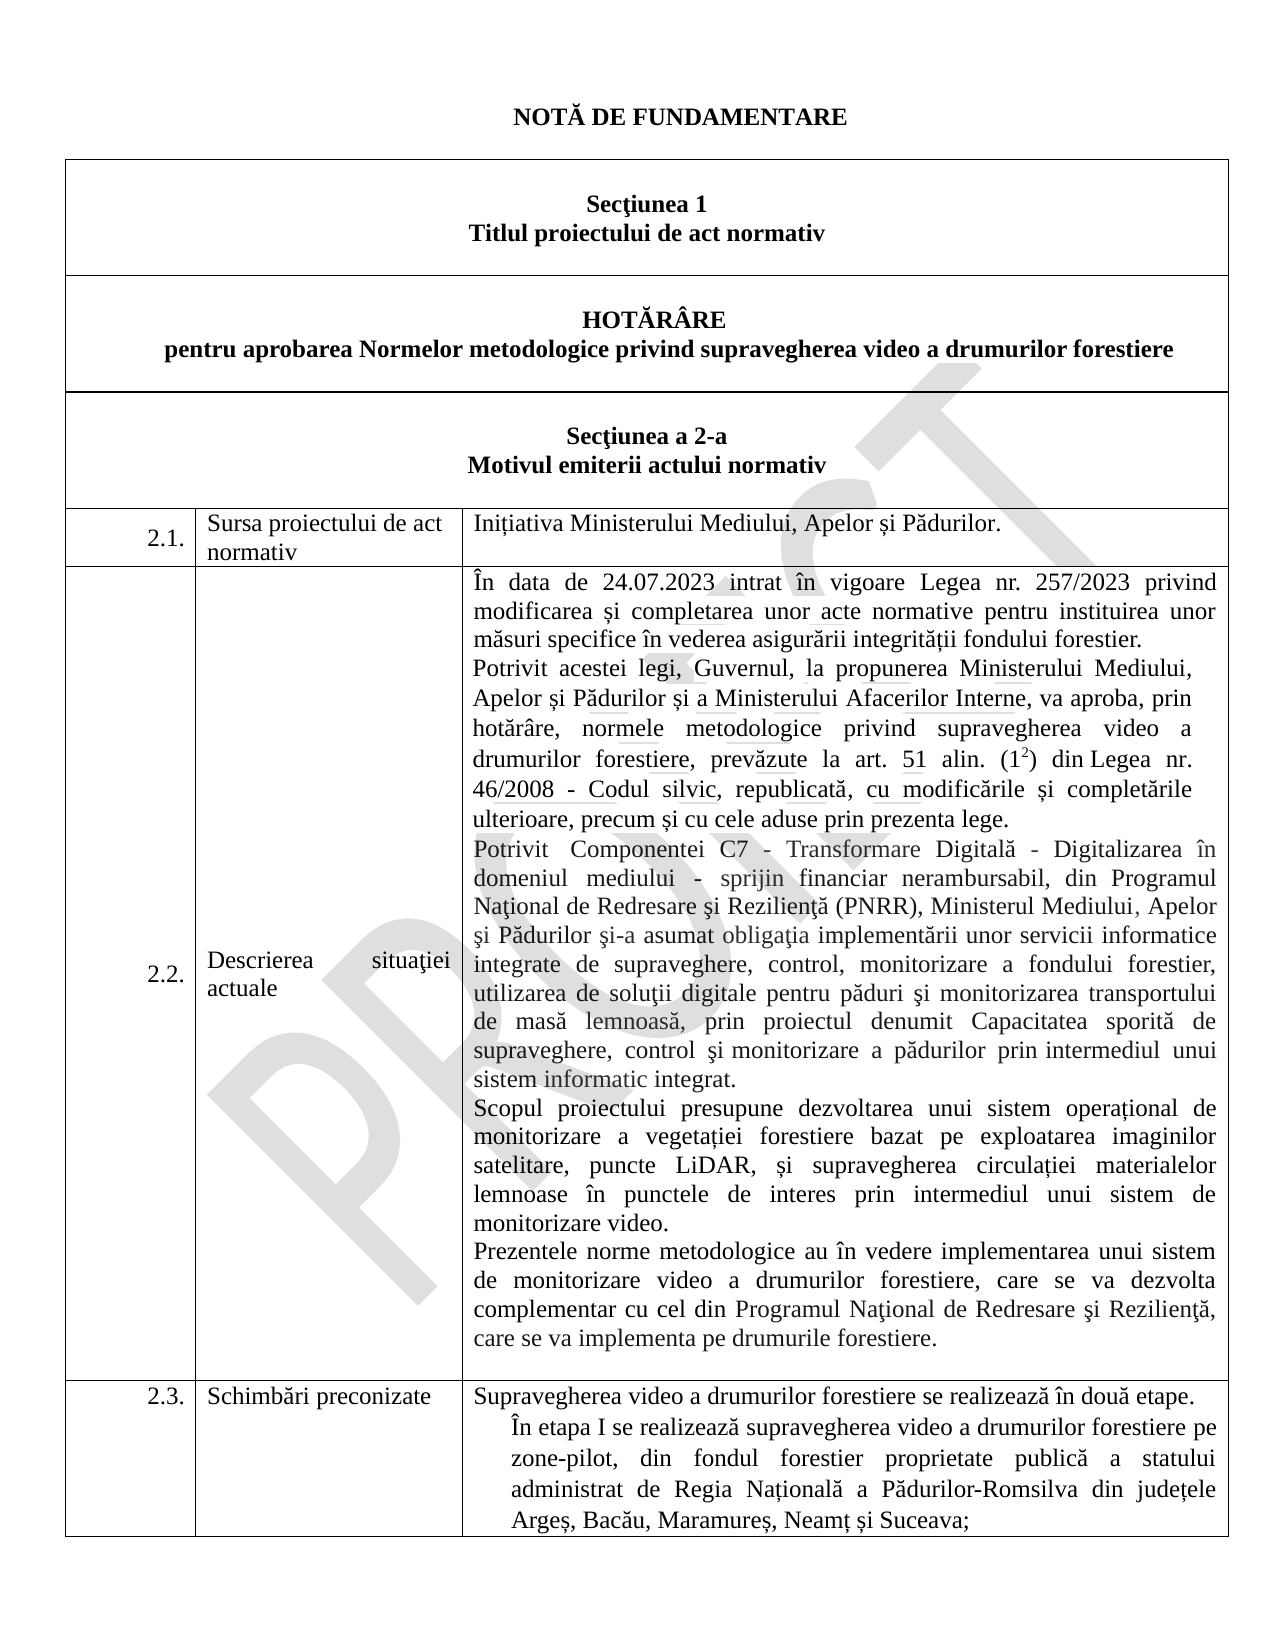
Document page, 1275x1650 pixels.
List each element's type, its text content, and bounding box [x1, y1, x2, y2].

table_cell 2.3. [66, 1381, 195, 1536]
table_header Secţiunea 1 Titlul proiectului de act normativ [66, 160, 1228, 275]
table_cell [463, 1381, 1228, 1536]
table_cell Inițiativa Ministerului Mediului, Apelor și Pădurilor. [463, 509, 1228, 566]
table_cell Sursa proiectului de act normativ [196, 509, 462, 566]
table_cell 2.1. [66, 509, 195, 566]
table_cell Secţiunea a 2-a Motivul emiterii actului normativ [66, 393, 1228, 507]
table_cell În data de 24.07.2023 intrat în vigoare Legea nr. 257/2023 privind modificarea și completarea unor acte normative pentru instituirea unor măsuri specifice în vederea asigurării integrității fondului forestier. Potrivit acestei legi, Guvernul, la propunerea Ministerului Mediului, Apelor și Pădurilor și a Ministerului Afacerilor Interne, va aproba, prin hotărâre, normele metodologice privind supravegherea video a drumurilor forestiere, prevăzute la art. 51 alin. (12) din Legea nr. 46/2008 - Codul silvic, republicată, cu modificările și completările ulterioare, precum și cu cele aduse prin prezenta lege. Potrivit Componentei C7 - Transformare Digitală - Digitalizarea în domeniul mediului - sprijin financiar nerambursabil, din Programul Naţional de Redresare şi Rezilienţă (PNRR), Ministerul Mediului, Apelor şi Pădurilor şi-a asumat obligaţia implementării unor servicii informatice integrate de supraveghere, control, monitorizare a fondului forestier, utilizarea de soluţii digitale pentru păduri şi monitorizarea transportului de masă lemnoasă, prin proiectul denumit Capacitatea sporită de supraveghere, control şi monitorizare a pădurilor prin intermediul unui sistem informatic integrat. Scopul proiectului presupune dezvoltarea unui sistem operațional de monitorizare a vegetației forestiere bazat pe exploatarea imaginilor satelitare, puncte LiDAR, și supravegherea circulației materialelor lemnoase în punctele de interes prin intermediul unui sistem de monitorizare video. Prezentele norme metodologice au în vedere implementarea unui sistem de monitorizare video a drumurilor forestiere, care se va dezvolta complementar cu cel din Programul Naţional de Redresare şi Rezilienţă, care se va implementa pe drumurile forestiere. [463, 567, 1228, 1380]
table_cell Descrierea situaţiei actuale [196, 567, 462, 1380]
table_cell HOTĂRÂRE pentru aprobarea Normelor metodologice privind supravegherea video a drumurilor forestiere [66, 276, 1228, 391]
text NOTĂ DE FUNDAMENTARE [150, 102, 1211, 131]
table_cell 2.2. [66, 567, 195, 1380]
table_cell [196, 1381, 462, 1536]
